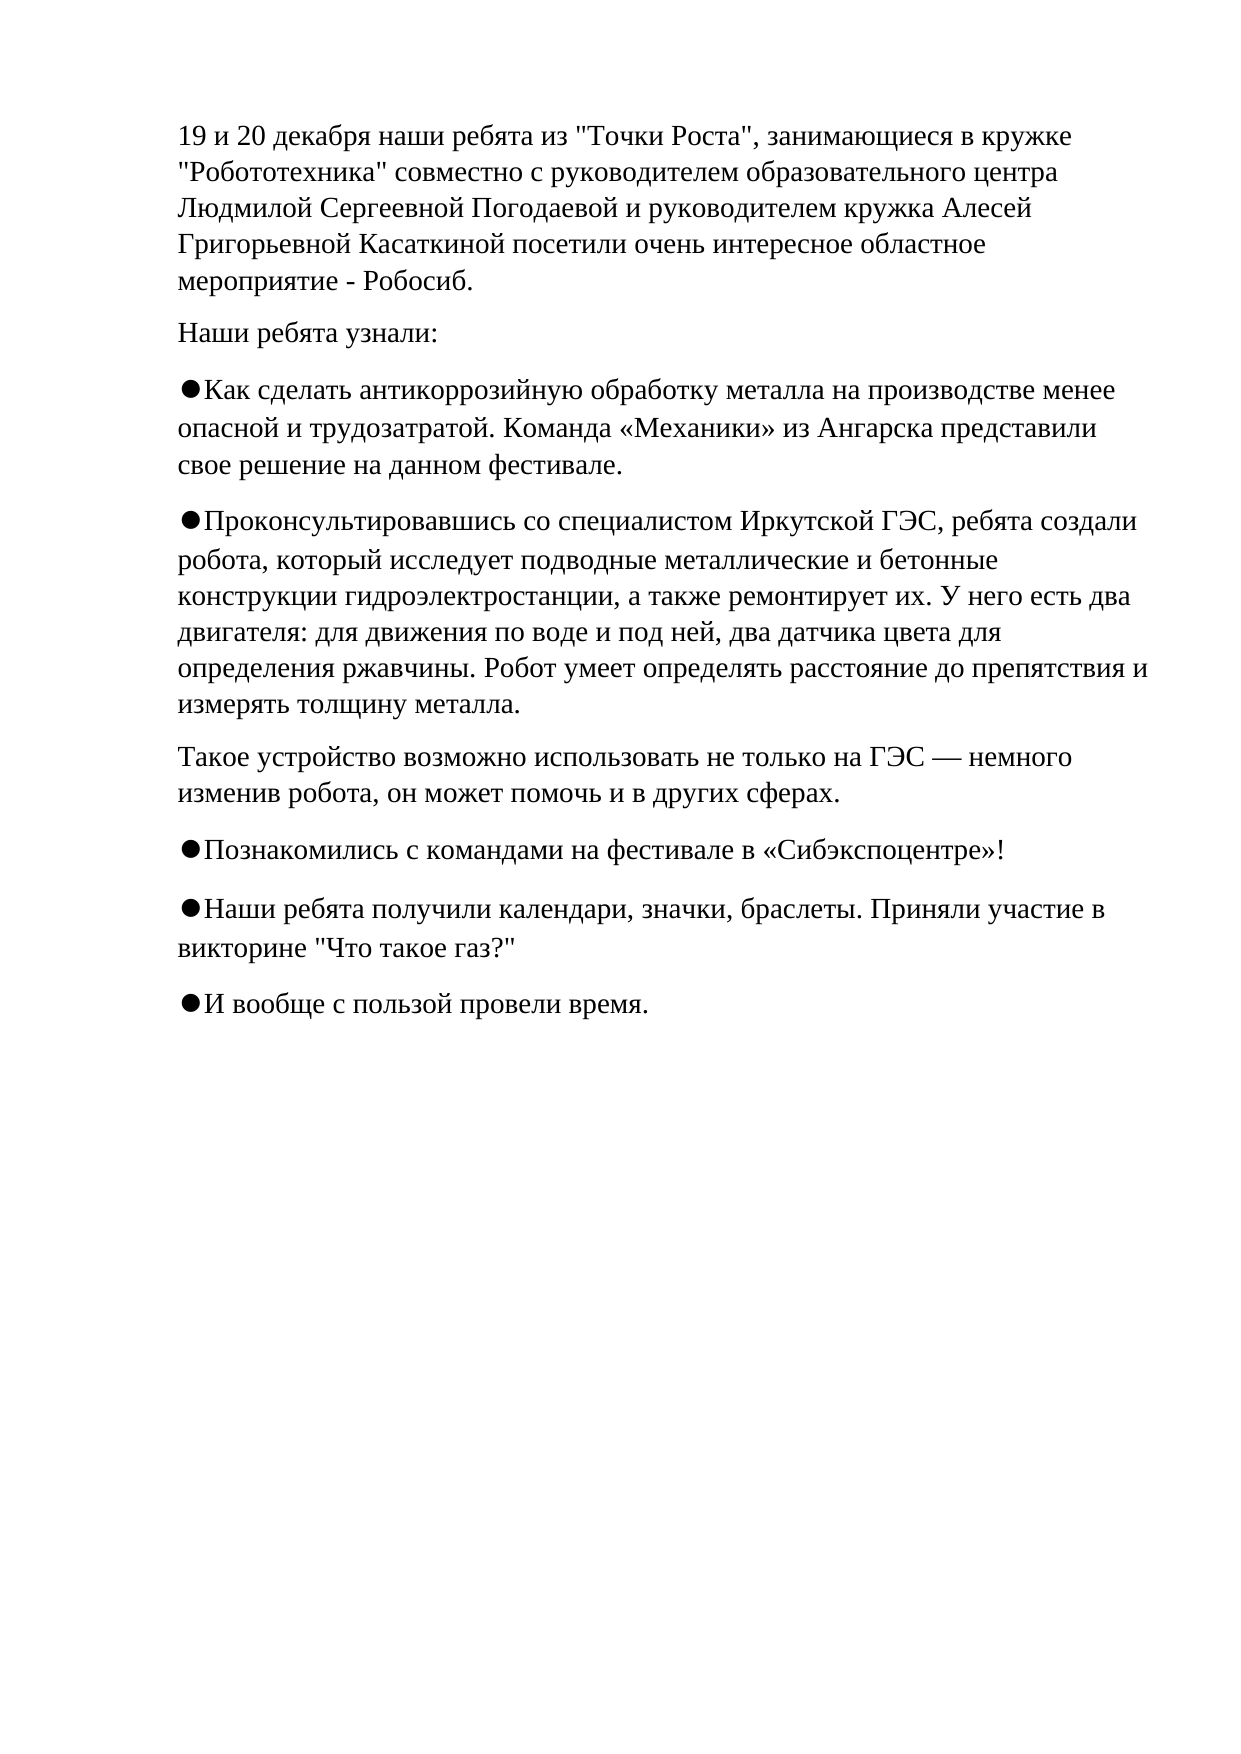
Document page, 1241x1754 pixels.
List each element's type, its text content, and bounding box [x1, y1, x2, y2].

text Такое устройство возможно использовать не только на ГЭС — немного изменив робота, он может помочь и в других сферах. [177, 739, 1152, 809]
text ⏺Как сделать антикоррозийную обработку металла на производстве менее опасной и трудозатратой. Команда «Механики» из Ангарска представили свое решение на данном фестивале. [177, 368, 1152, 480]
text ⏺Наши ребята получили календари, значки, браслеты. Приняли участие в викторине "Что такое газ?" [177, 888, 1152, 963]
text ⏺И вообще с пользой провели время. [177, 983, 1152, 1022]
text Наши ребята узнали: [177, 316, 1152, 349]
text 19 и 20 декабря наши ребята из "Точки Роста", занимающиеся в кружке "Робототехника" совместно с руководителем образовательного центра Людмилой Сергеевной Погодаевой и руководителем кружка Алесей Григорьевной Касаткиной посетили очень интересное областное мероприятие - Робосиб. [177, 118, 1152, 296]
text ⏺Познакомились с командами на фестивале в «Сибэкспоцентре»! [177, 828, 1152, 868]
text ⏺Проконсультировавшись со специалистом Иркутской ГЭС, ребята создали робота, который исследует подводные металлические и бетонные конструкции гидроэлектростанции, а также ремонтирует их. У него есть два двигателя: для движения по воде и под ней, два датчика цвета для определения ржавчины. Робот умеет определять расстояние до препятствия и измерять толщину металла. [177, 499, 1152, 720]
